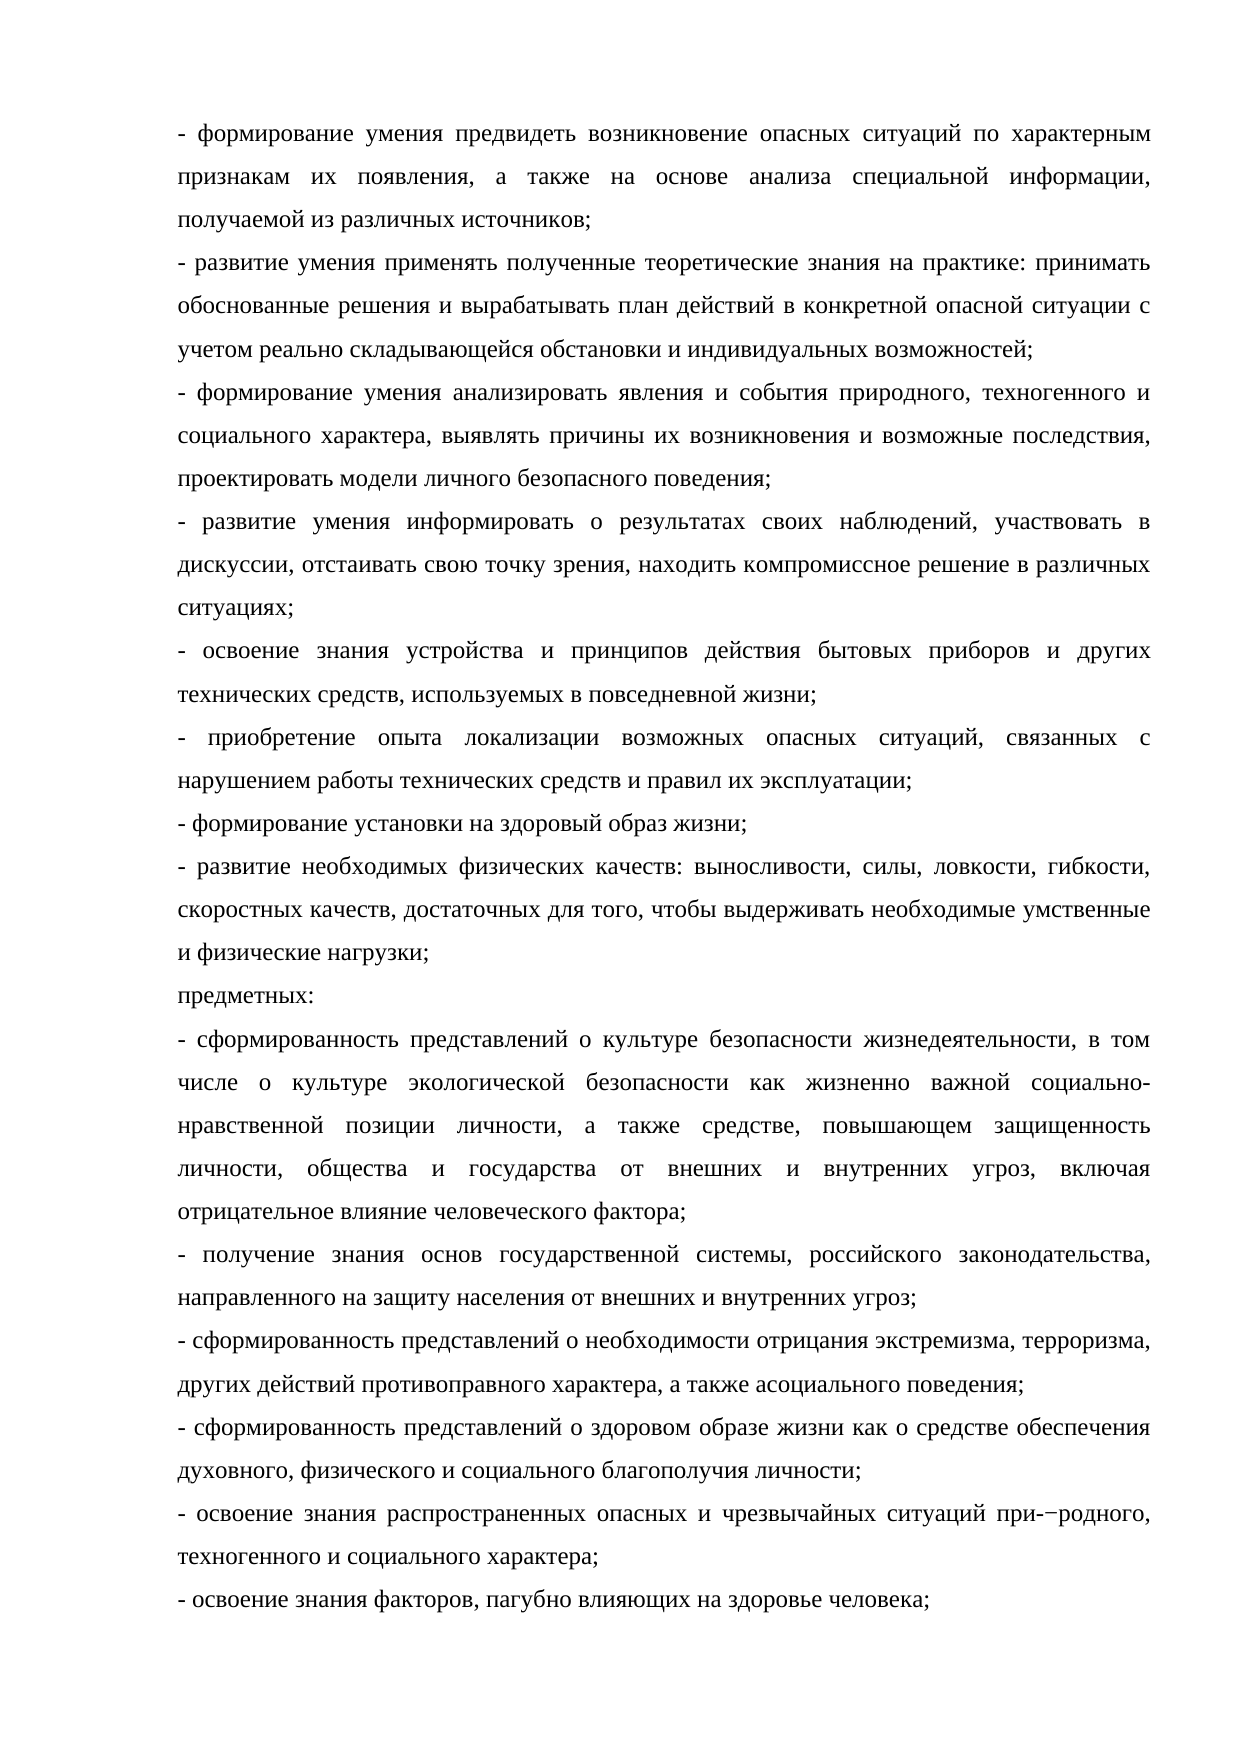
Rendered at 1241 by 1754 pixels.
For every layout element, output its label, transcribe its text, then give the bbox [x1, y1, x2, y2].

text - сформированность представлений о здоровом образе жизни как о средстве обеспечения духовного, физического и социального благополучия личности; [177, 1412, 1152, 1484]
text - сформированность представлений о необходимости отрицания экстремизма, терроризма, других действий противоправного характера, а также асоциального поведения; [177, 1326, 1152, 1397]
text - приобретение опыта локализации возможных опасных ситуаций, связанных с нарушением работы технических средств и правил их эксплуатации; [177, 722, 1152, 794]
text предметных: [177, 981, 1152, 1009]
text - освоение знания устройства и принципов действия бытовых приборов и других технических средств, используемых в повседневной жизни; [177, 636, 1152, 707]
text - освоение знания распространенных опасных и чрезвычайных ситуаций при-−родного, техногенного и социального характера; [177, 1498, 1152, 1570]
text - формирование умения предвидеть возникновение опасных ситуаций по характерным признакам их появления, а также на основе анализа специальной информации, получаемой из различных источников; [177, 118, 1152, 233]
text - развитие умения применять полученные теоретические знания на практике: принимать обоснованные решения и вырабатывать план действий в конкретной опасной ситуации с учетом реально складывающейся обстановки и индивидуальных возможностей; [177, 247, 1152, 362]
text - освоение знания факторов, пагубно влияющих на здоровье человека; [177, 1584, 1152, 1613]
text - развитие умения информировать о результатах своих наблюдений, участвовать в дискуссии, отстаивать свою точку зрения, находить компромиссное решение в различных ситуациях; [177, 506, 1152, 621]
text - получение знания основ государственной системы, российского законодательства, направленного на защиту населения от внешних и внутренних угроз; [177, 1239, 1152, 1311]
text - развитие необходимых физических качеств: выносливости, силы, ловкости, гибкости, скоростных качеств, достаточных для того, чтобы выдерживать необходимые умственные и физические нагрузки; [177, 851, 1152, 966]
text - сформированность представлений о культуре безопасности жизнедеятельности, в том числе о культуре экологической безопасности как жизненно важной социально-нравственной позиции личности, а также средстве, повышающем защищенность личности, общества и государства от внешних и внутренних угроз, включая отрицательное влияние человеческого фактора; [177, 1024, 1152, 1225]
text - формирование умения анализировать явления и события природного, техногенного и социального характера, выявлять причины их возникновения и возможные последствия, проектировать модели личного безопасного поведения; [177, 377, 1152, 492]
text - формирование установки на здоровый образ жизни; [177, 808, 1152, 837]
